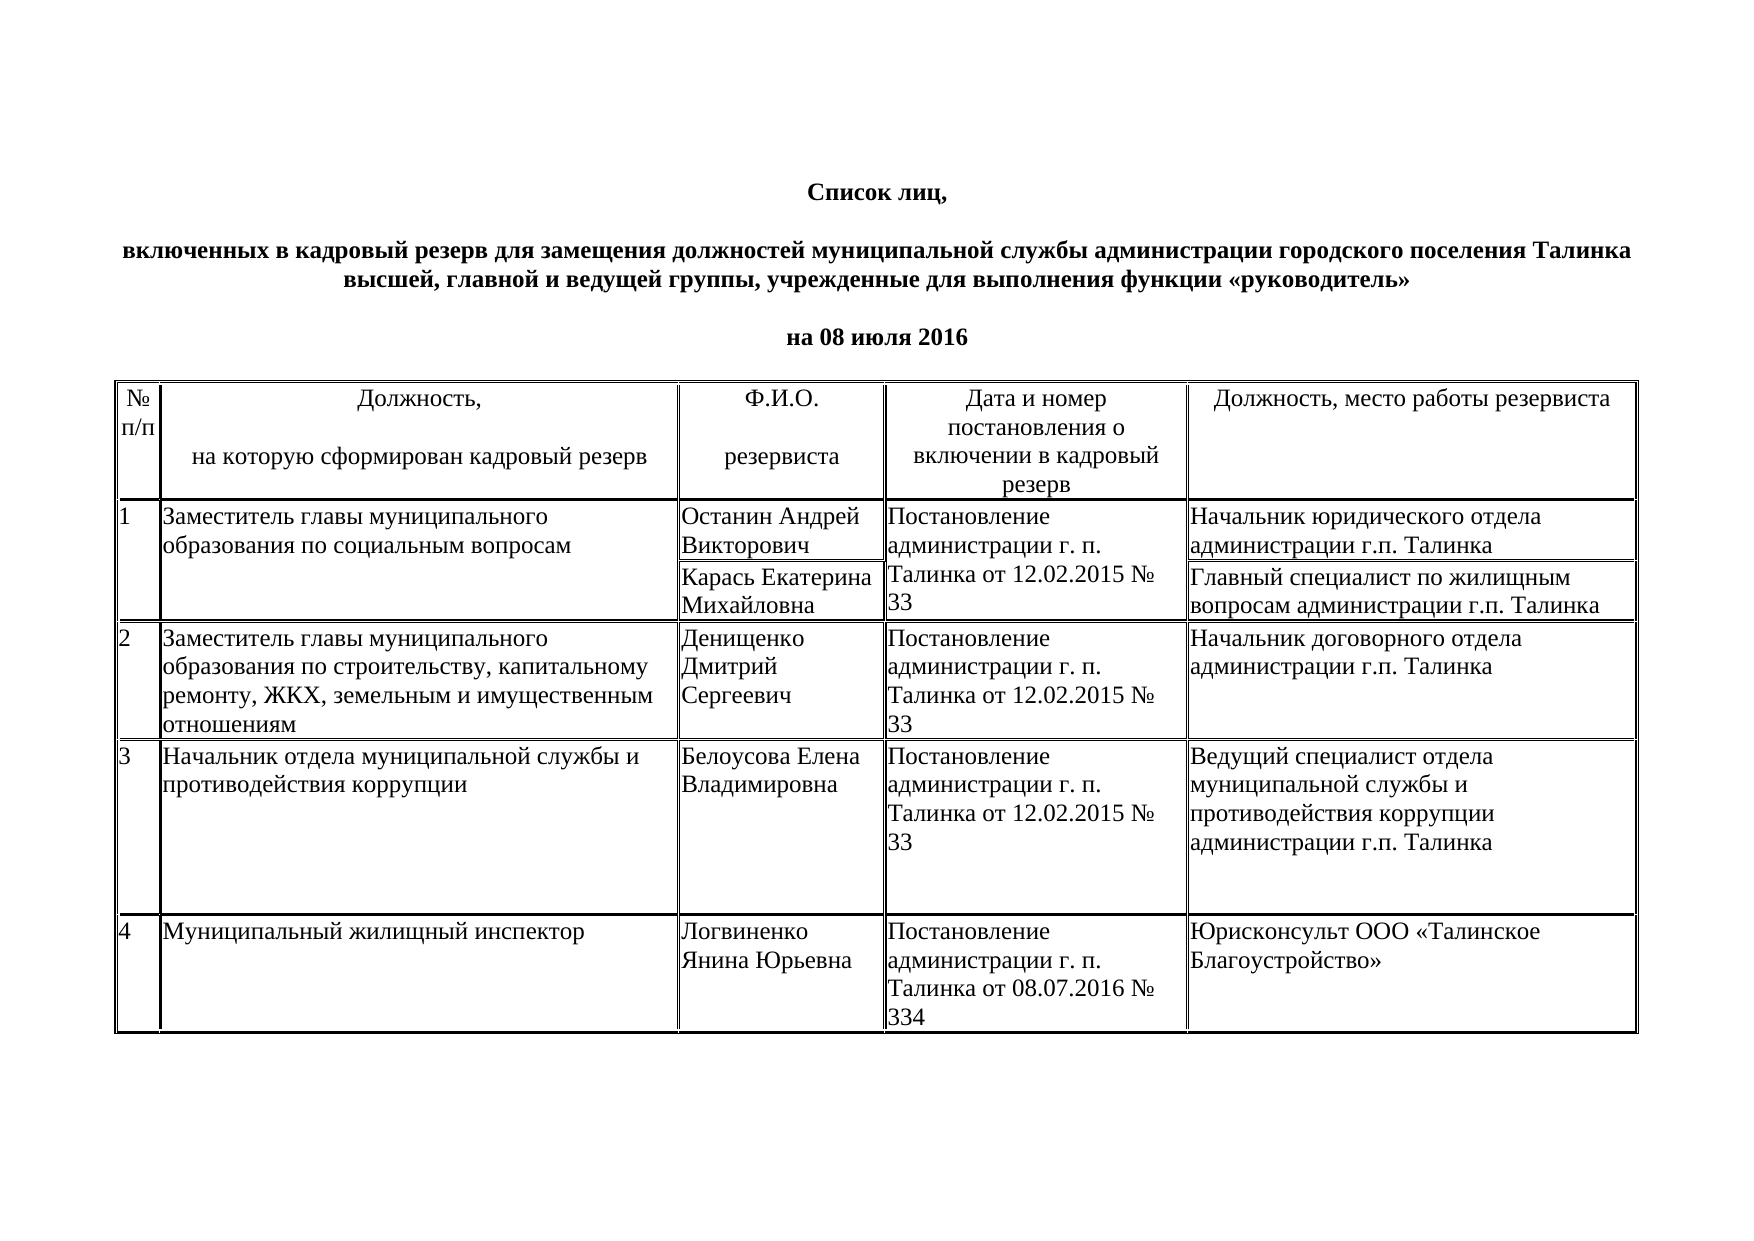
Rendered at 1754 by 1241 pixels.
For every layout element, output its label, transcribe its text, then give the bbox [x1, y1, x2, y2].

table_cell Белоусова Елена Владимировна [680, 741, 883, 913]
table_header Ф.И.О. резервиста [679, 381, 885, 498]
table_cell Начальник договорного отдела администрации г.п. Талинка [1189, 619, 1636, 738]
table_cell 1 [116, 498, 159, 619]
table_cell Главный специалист по жилищным вопросам администрации г.п. Талинка [1188, 559, 1637, 619]
table_header № п/п [116, 381, 160, 498]
text включенных в кадровый резерв для замещения должностей муниципальной службы администрации городского поселения Талинка высшей, главной и ведущей группы, учрежденные для выполнения функции «руководитель» [118, 235, 1636, 293]
table_cell Постановление администрации г. п. Талинка от 12.02.2015 № 33 [887, 741, 1186, 913]
table_cell Постановление администрации г. п. Талинка от 08.07.2016 № 334 [885, 916, 1187, 1031]
table_cell Карась Екатерина Михайловна [680, 562, 883, 619]
text Список лиц, [118, 177, 1636, 206]
table_header Дата и номер постановления о включении в кадровый резерв [885, 383, 1187, 498]
table_cell Постановление администрации г. п. Талинка от 12.02.2015 № 33 [887, 501, 1186, 619]
table_cell Останин Андрей Викторович [680, 501, 883, 559]
text на 08 июля 2016 [118, 322, 1636, 351]
table_cell Заместитель главы муниципального образования по строительству, капитальному ремонту, ЖКХ, земельным и имущественным отношениям [162, 623, 677, 738]
table_header Должность, на которую сформирован кадровый резерв [160, 383, 679, 498]
table_cell Денищенко Дмитрий Сергеевич [680, 623, 883, 738]
table_cell Постановление администрации г. п. Талинка от 12.02.2015 № 33 [887, 623, 1186, 738]
table_header Должность, место работы резервиста [1188, 383, 1635, 498]
table_cell Юрисконсульт ООО «Талинское Благоустройство» [1188, 913, 1637, 1031]
table_cell 2 [118, 619, 159, 738]
table_cell Логвиненко Янина Юрьевна [679, 913, 885, 1031]
table_cell 4 [116, 913, 160, 1031]
table_cell Начальник отдела муниципальной службы и противодействия коррупции [162, 741, 677, 913]
table_cell 3 [116, 738, 160, 913]
table_cell Заместитель главы муниципального образования по социальным вопросам [162, 501, 677, 619]
table_cell Начальник юридического отдела администрации г.п. Талинка [1189, 498, 1637, 559]
table_cell Муниципальный жилищный инспектор [160, 916, 679, 1031]
table_cell Ведущий специалист отдела муниципальной службы и противодействия коррупции администрации г.п. Талинка [1188, 738, 1637, 913]
